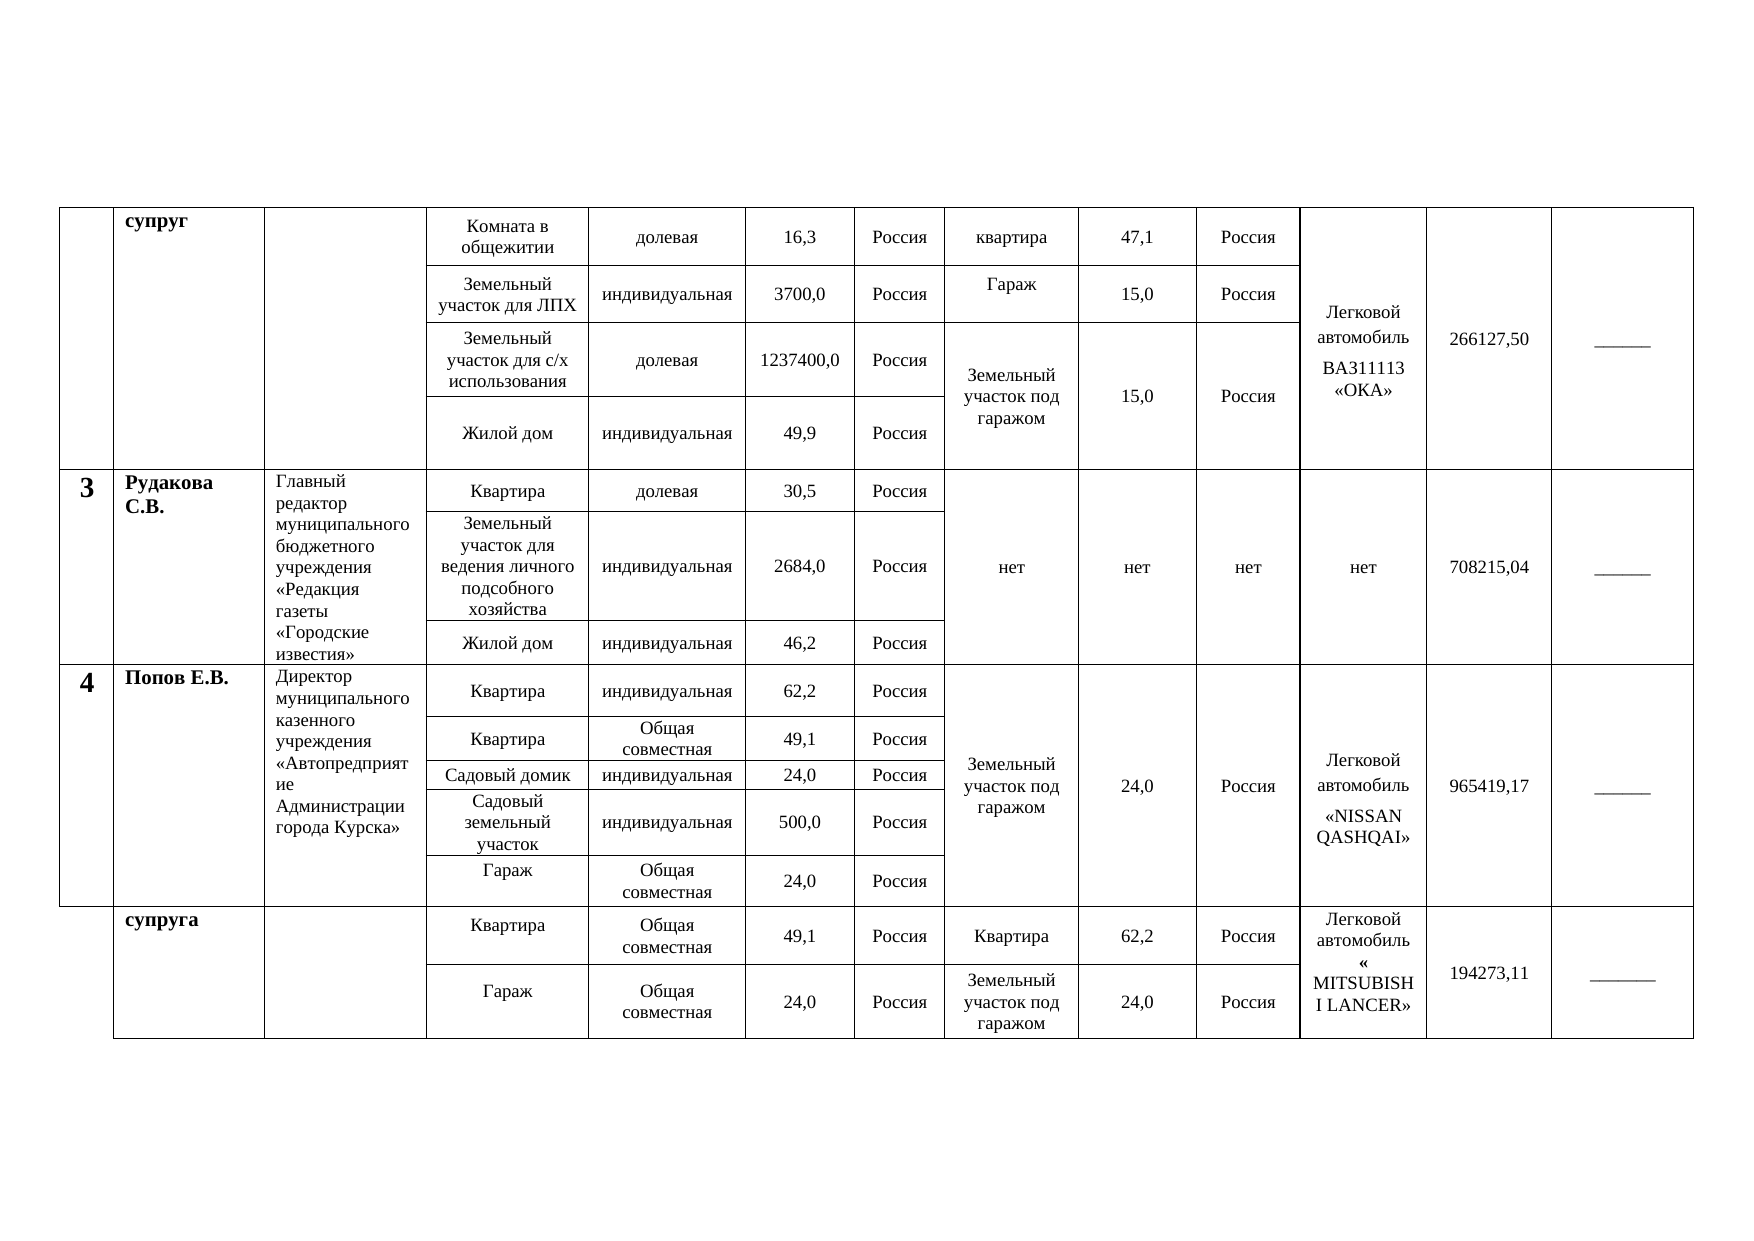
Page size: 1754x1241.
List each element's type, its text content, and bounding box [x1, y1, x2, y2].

table_cell [60, 208, 113, 469]
table_cell 24,0 [746, 761, 854, 789]
table_cell Россия [855, 907, 944, 964]
table_cell Жилой дом [427, 397, 588, 469]
table_cell 708215,04 [1427, 470, 1551, 664]
table_cell [265, 907, 426, 1038]
table_cell Россия [1197, 965, 1299, 1038]
table_cell индивидуальная [589, 790, 745, 854]
table_cell 965419,17 [1427, 665, 1551, 906]
table_cell индивидуальная [589, 397, 745, 469]
table_cell 46,2 [746, 621, 854, 664]
table_cell Россия [855, 512, 944, 620]
table_cell квартира [945, 208, 1078, 265]
table_cell 4 [60, 665, 113, 906]
table_cell 3700,0 [746, 266, 854, 322]
table_cell 47,1 [1079, 208, 1196, 265]
table_cell Россия [855, 266, 944, 322]
table_cell 15,0 [1079, 266, 1196, 322]
table_cell Квартира [945, 907, 1078, 964]
table_cell Общая совместная [589, 907, 745, 964]
table_cell Россия [855, 665, 944, 716]
table_cell ______ [1552, 208, 1693, 469]
table_cell Россия [855, 470, 944, 511]
table_cell 2684,0 [746, 512, 854, 620]
table_cell нет [945, 470, 1078, 664]
table_cell 500,0 [746, 790, 854, 854]
table_cell Россия [1197, 266, 1299, 322]
table_cell 24,0 [746, 965, 854, 1038]
table_cell Директор муниципального казенного учреждения «Автопредприятие Администрации города Курска» [265, 665, 426, 906]
table_cell 24,0 [746, 856, 854, 906]
table_cell индивидуальная [589, 621, 745, 664]
table_cell ______ [1552, 665, 1693, 906]
table_cell Россия [855, 323, 944, 396]
table_cell _______ [1552, 907, 1693, 1038]
table_cell 194273,11 [1427, 907, 1551, 1038]
table_cell Земельный участок под гаражом [945, 323, 1078, 469]
table_cell Россия [855, 208, 944, 265]
table_cell Земельный участок для ЛПХ [427, 266, 588, 322]
table_cell Попов Е.В. [114, 665, 264, 906]
table_cell индивидуальная [589, 512, 745, 620]
table_cell 24,0 [1079, 965, 1196, 1038]
table_cell 49,1 [746, 717, 854, 760]
table_cell Гараж [427, 856, 588, 906]
table_cell Садовый домик [427, 761, 588, 789]
table_cell Комната в общежитии [427, 208, 588, 265]
table_cell супруг [114, 208, 264, 469]
table_cell Жилой дом [427, 621, 588, 664]
table_cell нет [1079, 470, 1196, 664]
table_cell нет [1301, 470, 1426, 664]
table_cell Квартира [427, 665, 588, 716]
table_cell Квартира [427, 470, 588, 511]
table_cell Рудакова С.В. [114, 470, 264, 664]
table_cell индивидуальная [589, 761, 745, 789]
table_cell супруга [114, 907, 264, 1038]
table_cell Земельный участок для ведения личного подсобного хозяйства [427, 512, 588, 620]
table_cell Россия [855, 965, 944, 1038]
table_cell долевая [589, 323, 745, 396]
table_cell долевая [589, 470, 745, 511]
table_cell Общая совместная [589, 856, 745, 906]
table_cell Квартира [427, 907, 588, 964]
table_cell Главный редактор муниципального бюджетного учреждения «Редакция газеты «Городские известия» [265, 470, 426, 664]
table_cell 62,2 [746, 665, 854, 716]
table_cell 62,2 [1079, 907, 1196, 964]
table_cell Гараж [945, 266, 1078, 322]
table_cell долевая [589, 208, 745, 265]
table_cell Легковой автомобиль «MITSUBISHI LANCER» [1301, 907, 1426, 1038]
table_cell 49,1 [746, 907, 854, 964]
table_cell 15,0 [1079, 323, 1196, 469]
table_cell Общая совместная [589, 965, 745, 1038]
table_cell Россия [855, 761, 944, 789]
table_cell 16,3 [746, 208, 854, 265]
table_cell [265, 208, 426, 469]
table_cell индивидуальная [589, 266, 745, 322]
table_cell Россия [855, 397, 944, 469]
table_cell Россия [1197, 907, 1299, 964]
table_cell Легковой автомобиль «NISSAN QASHQAI» [1301, 665, 1426, 906]
table_cell 3 [60, 470, 113, 664]
table_cell нет [1197, 470, 1299, 664]
table_cell 1237400,0 [746, 323, 854, 396]
table_cell Общая совместная [589, 717, 745, 760]
table_cell Россия [855, 621, 944, 664]
table_cell Земельный участок для с/х использования [427, 323, 588, 396]
table_cell индивидуальная [589, 665, 745, 716]
table_cell Квартира [427, 717, 588, 760]
table_cell 30,5 [746, 470, 854, 511]
table_cell Гараж [427, 965, 588, 1038]
table_cell Россия [855, 790, 944, 854]
table_cell 266127,50 [1427, 208, 1551, 469]
table_cell Земельный участок под гаражом [945, 665, 1078, 906]
table_cell Россия [1197, 665, 1299, 906]
table_cell Россия [855, 856, 944, 906]
table_cell 49,9 [746, 397, 854, 469]
table_cell Россия [1197, 208, 1299, 265]
table_cell ______ [1552, 470, 1693, 664]
table_cell Легковой автомобиль ВАЗ11113 «ОКА» [1301, 208, 1426, 469]
table_cell Россия [1197, 323, 1299, 469]
table_cell 24,0 [1079, 665, 1196, 906]
table_cell Россия [855, 717, 944, 760]
table_cell Земельный участок под гаражом [945, 965, 1078, 1038]
table_cell Садовый земельный участок [427, 790, 588, 854]
